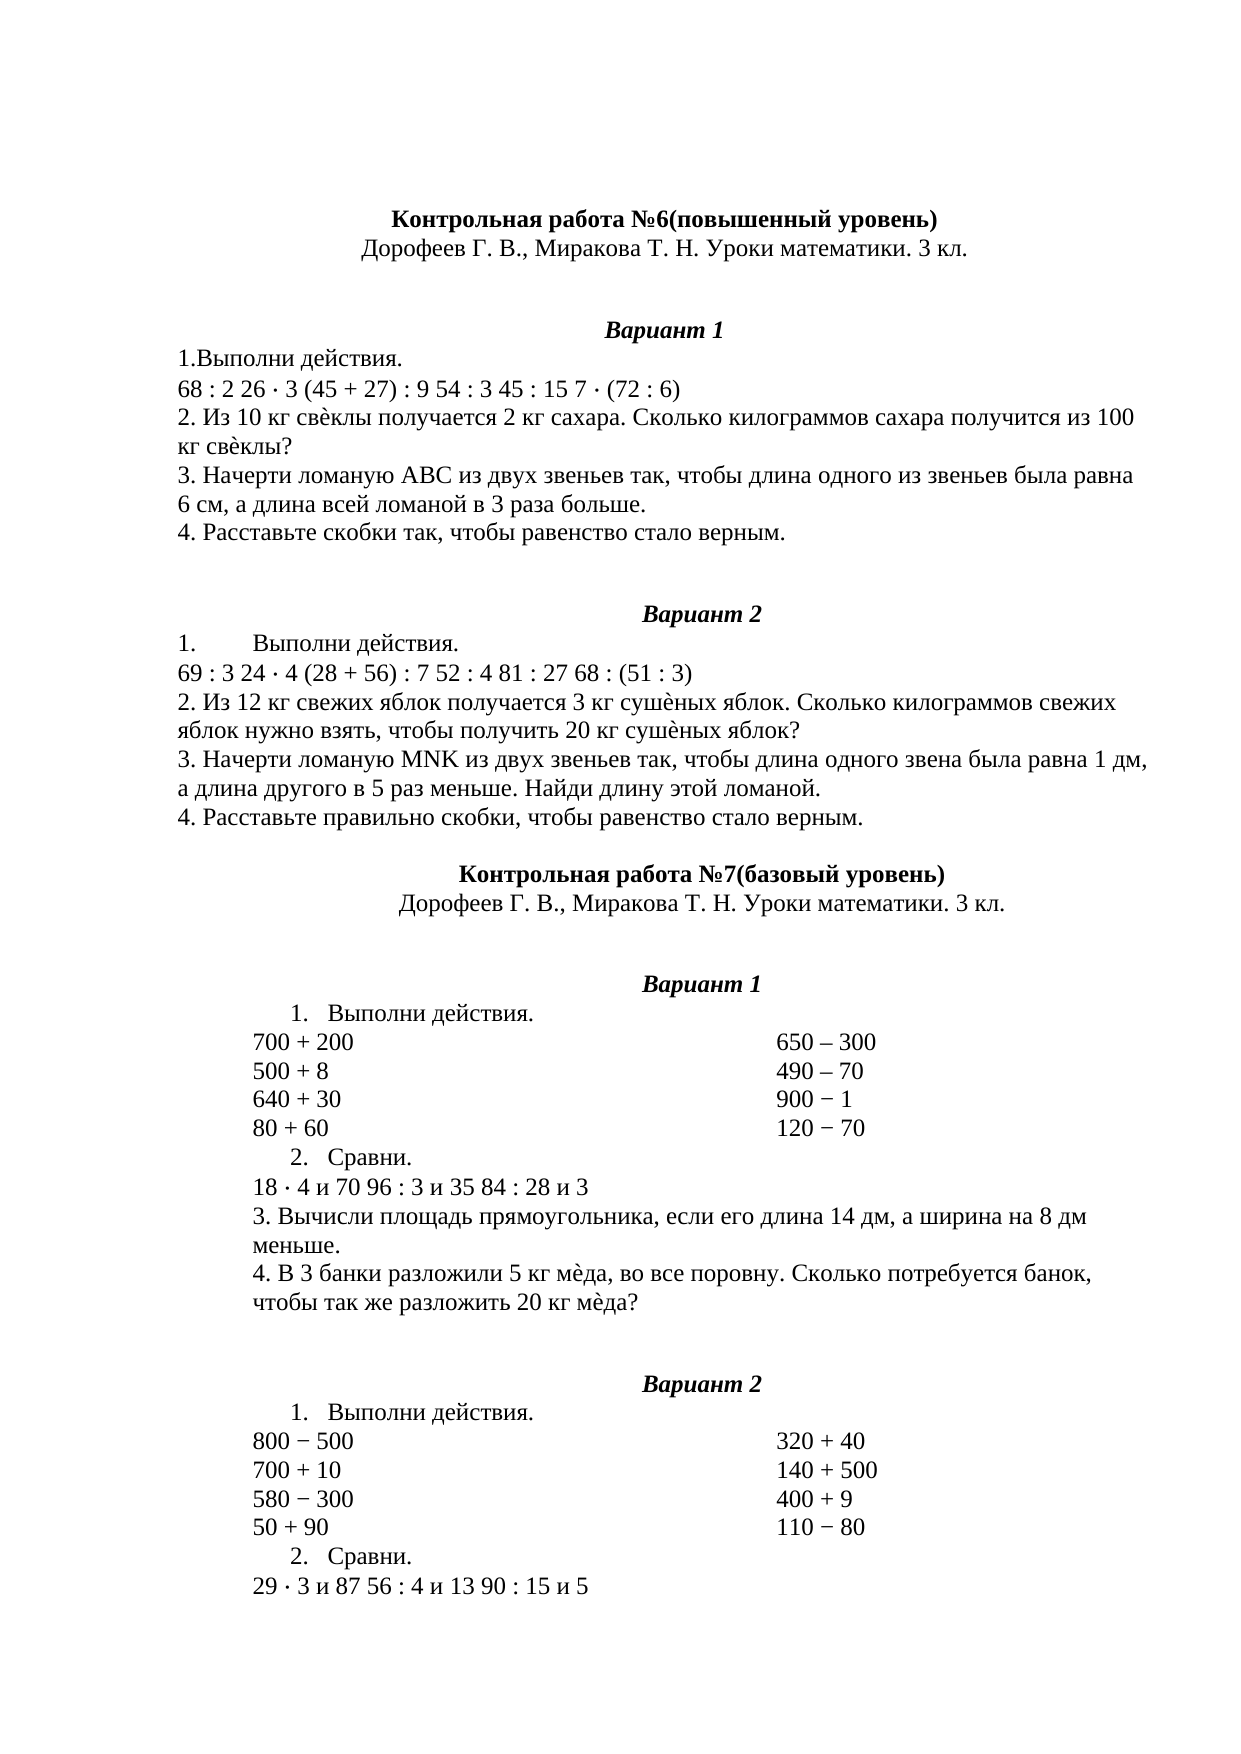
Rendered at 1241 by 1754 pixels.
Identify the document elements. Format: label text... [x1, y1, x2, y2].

list Выполни действия. [290, 998, 1152, 1027]
text 4. Расставьте скобки так, чтобы равенство стало верным. [177, 517, 1152, 546]
text 700 + 10 [252, 1455, 627, 1484]
text 800 − 500 [252, 1426, 627, 1455]
text 580 − 300 [252, 1484, 627, 1512]
text 320 + 40 [776, 1426, 1152, 1455]
text Вариант 2 [252, 1369, 1152, 1397]
text 640 + 30 [252, 1084, 627, 1113]
text 68 : 2 26 ⋅ 3 (45 + 27) : 9 54 : 3 45 : 15 7 ⋅ (72 : 6) [177, 372, 1152, 402]
text 80 + 60 [252, 1113, 627, 1142]
text 4. В 3 банки разложили 5 кг мѐда, во все поровну. Сколько потребуется банок, чтобы так же разложить 20 кг мѐда? [252, 1258, 1152, 1316]
list Сравни. [290, 1541, 1152, 1570]
text 2. Из 10 кг свѐклы получается 2 кг сахара. Сколько килограммов сахара получится из 100 кг свѐклы? [177, 402, 1152, 460]
text Вариант 1 [252, 969, 1152, 998]
text 500 + 8 [252, 1056, 627, 1084]
text 3. Начерти ломаную АВС из двух звеньев так, чтобы длина одного из звеньев была равна 6 см, а длина всей ломаной в 3 раза больше. [177, 460, 1152, 517]
text 3. Начерти ломаную MNK из двух звеньев так, чтобы длина одного звена была равна 1 дм, а длина другого в 5 раз меньше. Найди длину этой ломаной. [177, 744, 1152, 802]
text Контрольная работа №6(повышенный уровень) [177, 204, 1152, 233]
text 900 − 1 [776, 1084, 1152, 1113]
text 140 + 500 [776, 1455, 1152, 1484]
list Сравни. [290, 1142, 1152, 1171]
text Дорофеев Г. В., Миракова Т. Н. Уроки математики. 3 кл. [177, 233, 1152, 262]
text 650 – 300 [776, 1027, 1152, 1056]
text 400 + 9 [776, 1484, 1152, 1512]
text 29 ⋅ 3 и 87 56 : 4 и 13 90 : 15 и 5 [252, 1570, 1152, 1600]
text Вариант 1 [177, 315, 1152, 343]
list Выполни действия. [177, 628, 1152, 656]
text 120 − 70 [776, 1113, 1152, 1142]
text 69 : 3 24 ⋅ 4 (28 + 56) : 7 52 : 4 81 : 27 68 : (51 : 3) [177, 656, 1152, 687]
text 4. Расставьте правильно скобки, чтобы равенство стало верным. [177, 802, 1152, 830]
text 110 − 80 [776, 1512, 1152, 1541]
text 490 – 70 [776, 1056, 1152, 1084]
text 3. Вычисли площадь прямоугольника, если его длина 14 дм, а ширина на 8 дм меньше. [252, 1201, 1152, 1258]
text Дорофеев Г. В., Миракова Т. Н. Уроки математики. 3 кл. [252, 888, 1152, 917]
text 700 + 200 [252, 1027, 627, 1056]
text 2. Из 12 кг свежих яблок получается 3 кг сушѐных яблок. Сколько килограммов свежих яблок нужно взять, чтобы получить 20 кг сушѐных яблок? [177, 687, 1152, 744]
text Контрольная работа №7(базовый уровень) [252, 859, 1152, 888]
text Вариант 2 [252, 599, 1152, 628]
text 18 ⋅ 4 и 70 96 : 3 и 35 84 : 28 и 3 [252, 1171, 1152, 1201]
list Выполни действия. [290, 1397, 1152, 1426]
text 50 + 90 [252, 1512, 627, 1541]
text 1.Выполни действия. [177, 343, 1152, 372]
